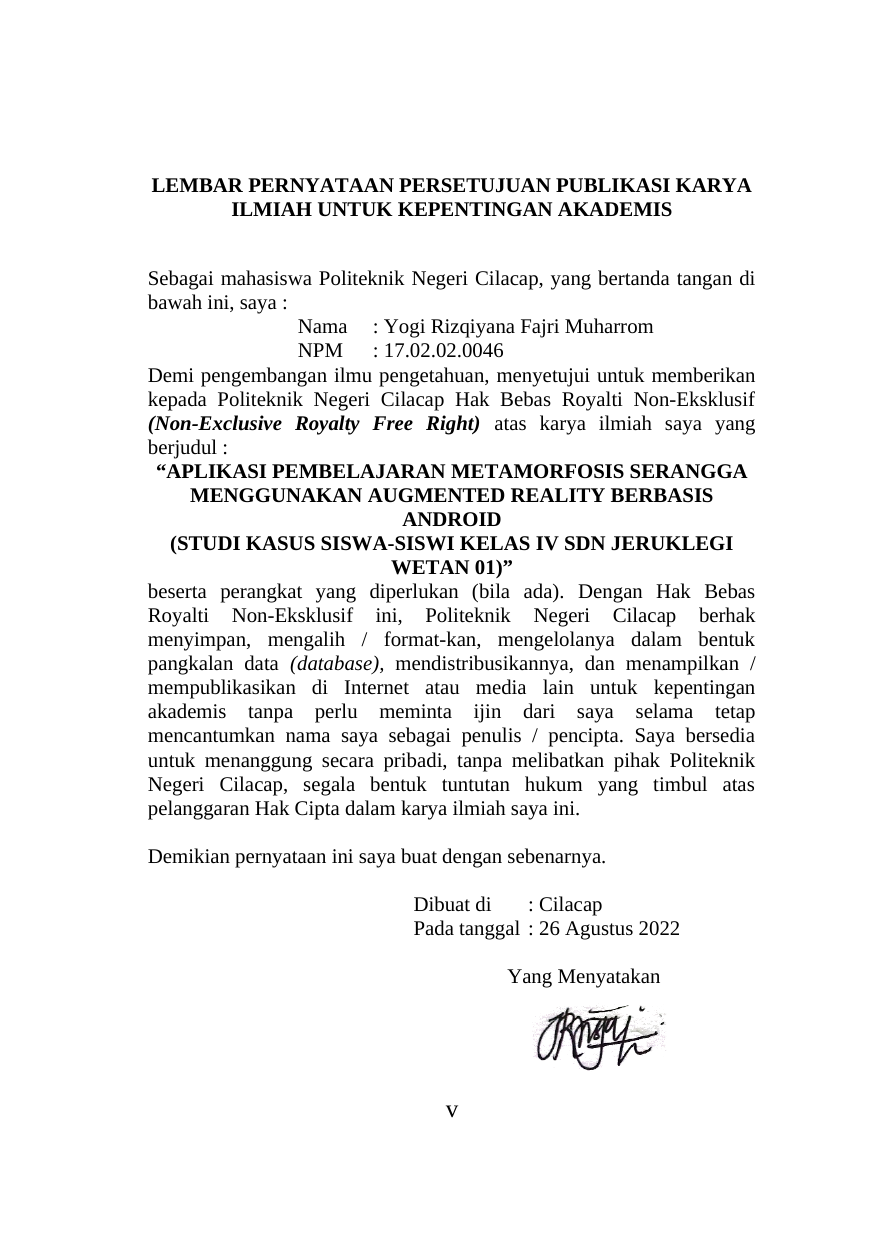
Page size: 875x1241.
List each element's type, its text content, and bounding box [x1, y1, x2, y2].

text Pada tanggal : 26 Agustus 2022 [148, 916, 756, 940]
text Nama : Yogi Rizqiyana Fajri Muharrom [223, 314, 756, 338]
text Dibuat di : Cilacap [148, 892, 756, 916]
text Sebagai mahasiswa Politeknik Negeri Cilacap, yang bertanda tangan di bawah ini, saya : [148, 266, 756, 314]
text “APLIKASI PEMBELAJARAN METAMORFOSIS SERANGGA MENGGUNAKAN AUGMENTED REALITY BERBASIS ANDROID [148, 459, 756, 531]
text Yang Menyatakan [148, 964, 756, 988]
text Demi pengembangan ilmu pengetahuan, menyetujui untuk memberikan kepada Politeknik Negeri Cilacap Hak Bebas Royalti Non-Eksklusif (Non-Exclusive Royalty Free Right) atas karya ilmiah saya yang berjudul : [148, 362, 756, 459]
subtitle LEMBAR PERNYATAAN PERSETUJUAN PUBLIKASI KARYA ILMIAH UNTUK KEPENTINGAN AKADEMIS [148, 173, 756, 221]
text (STUDI KASUS SISWA-SISWI KELAS IV SDN JERUKLEGI WETAN 01)” [148, 531, 756, 579]
picture [532, 1000, 667, 1073]
text Demikian pernyataan ini saya buat dengan sebenarnya. [148, 844, 756, 868]
text beserta perangkat yang diperlukan (bila ada). Dengan Hak Bebas Royalti Non-Eksklusif ini, Politeknik Negeri Cilacap berhak menyimpan, mengalih / format-kan, mengelolanya dalam bentuk pangkalan data (database), mendistribusikannya, dan menampilkan / mempublikasikan di Internet atau media lain untuk kepentingan akademis tanpa perlu meminta ijin dari saya selama tetap mencantumkan nama saya sebagai penulis / pencipta. Saya bersedia untuk menanggung secara pribadi, tanpa melibatkan pihak Politeknik Negeri Cilacap, segala bentuk tuntutan hukum yang timbul atas pelanggaran Hak Cipta dalam karya ilmiah saya ini. [148, 579, 756, 820]
text NPM : 17.02.02.0046 [223, 338, 756, 362]
